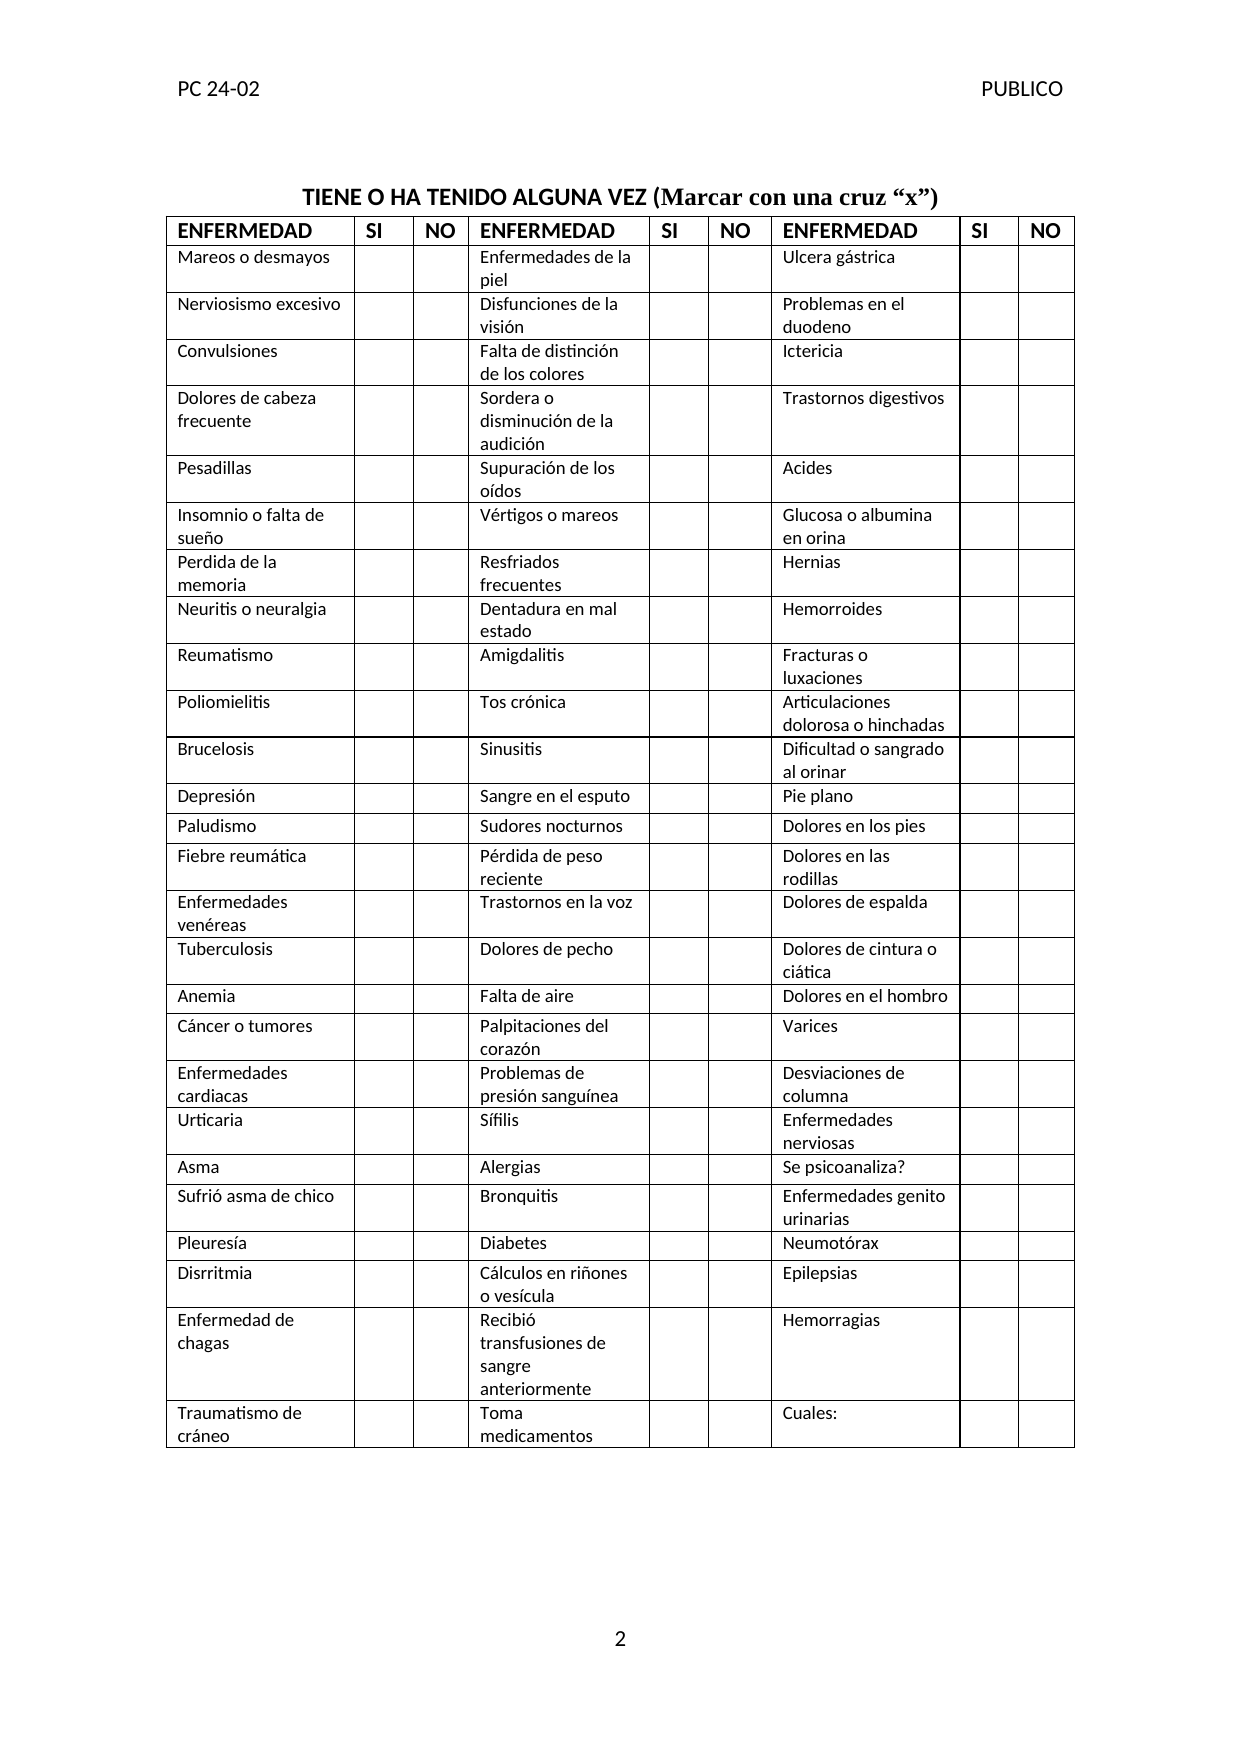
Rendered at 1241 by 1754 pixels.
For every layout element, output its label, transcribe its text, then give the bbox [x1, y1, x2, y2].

table_cell [1019, 1108, 1074, 1154]
table_cell Perdida de la memoria [167, 550, 354, 596]
table_cell Falta de aire [469, 985, 649, 1013]
table_cell [650, 691, 708, 736]
table_cell [650, 644, 708, 689]
table_cell [709, 1185, 771, 1231]
table_cell [650, 738, 708, 783]
table_cell [355, 938, 413, 983]
table_cell Nerviosismo excesivo [167, 293, 354, 338]
table_cell Enfermedades cardiacas [167, 1061, 354, 1107]
table_cell [650, 1261, 708, 1307]
table_cell [1019, 1401, 1074, 1447]
table_cell Pesadillas [167, 456, 354, 502]
table_cell Sufrió asma de chico [167, 1185, 354, 1231]
table_cell [709, 293, 771, 338]
table_cell [650, 1155, 708, 1184]
table_cell [709, 597, 771, 643]
table_cell Hernias [772, 550, 959, 596]
table_cell [650, 938, 708, 983]
table_cell Recibió transfusiones de sangre anteriormente [469, 1308, 649, 1400]
table_cell [961, 1108, 1018, 1154]
table_cell [961, 1155, 1018, 1184]
table_cell [709, 784, 771, 813]
table_cell Se psicoanaliza? [772, 1155, 959, 1184]
table_cell [355, 644, 413, 689]
table_cell Hemorragias [772, 1308, 959, 1400]
table_cell [355, 844, 413, 890]
table_cell [709, 691, 771, 736]
table_cell [355, 985, 413, 1013]
table_cell [709, 644, 771, 689]
table_cell [1019, 456, 1074, 502]
table_cell Articulaciones dolorosa o hinchadas [772, 691, 959, 736]
table_cell [709, 386, 771, 455]
table_cell [650, 1308, 708, 1400]
table_cell [414, 597, 468, 643]
table_cell [414, 1185, 468, 1231]
table_cell Pie plano [772, 784, 959, 813]
table_cell [1019, 784, 1074, 813]
table_cell [709, 1061, 771, 1107]
table_cell Ictericia [772, 340, 959, 385]
table_cell [1019, 1185, 1074, 1231]
table_cell [414, 340, 468, 385]
table_cell Enfermedades genito urinarias [772, 1185, 959, 1231]
table_cell Bronquitis [469, 1185, 649, 1231]
table_cell Resfriados frecuentes [469, 550, 649, 596]
table_cell [1019, 644, 1074, 689]
table_cell Dolores en el hombro [772, 985, 959, 1013]
table_cell Falta de distinción de los colores [469, 340, 649, 385]
table_cell Sudores nocturnos [469, 814, 649, 843]
table_cell [1019, 985, 1074, 1013]
table_cell [414, 644, 468, 689]
table_cell Hemorroides [772, 597, 959, 643]
table_cell [961, 691, 1018, 736]
table_cell [709, 1155, 771, 1184]
table_cell Fracturas o luxaciones [772, 644, 959, 689]
table_cell [355, 503, 413, 549]
table_cell Vértigos o mareos [469, 503, 649, 549]
table_cell [709, 1308, 771, 1400]
table_cell Dificultad o sangrado al orinar [772, 738, 959, 783]
table_cell Brucelosis [167, 738, 354, 783]
table_cell [650, 1108, 708, 1154]
table_cell [961, 738, 1018, 783]
table_cell [1019, 1232, 1074, 1260]
table_header SI [961, 217, 1018, 245]
table_cell Alergias [469, 1155, 649, 1184]
table_cell [355, 1061, 413, 1107]
table_cell Toma medicamentos [469, 1401, 649, 1447]
table_cell [709, 938, 771, 983]
table_cell [355, 891, 413, 937]
table_cell [1019, 891, 1074, 937]
table_cell Dolores de espalda [772, 891, 959, 937]
table_cell [355, 293, 413, 338]
table_cell Cáncer o tumores [167, 1014, 354, 1060]
table_cell Neumotórax [772, 1232, 959, 1260]
table_cell Sordera o disminución de la audición [469, 386, 649, 455]
table_cell [1019, 1155, 1074, 1184]
table_cell [961, 1014, 1018, 1060]
table_cell Insomnio o falta de sueño [167, 503, 354, 549]
table_cell [709, 985, 771, 1013]
table_header ENFERMEDAD [772, 217, 959, 245]
table_cell Tuberculosis [167, 938, 354, 983]
table_cell [414, 784, 468, 813]
table_header NO [709, 217, 771, 245]
table_cell [650, 1061, 708, 1107]
table_cell Dolores de cintura o ciática [772, 938, 959, 983]
table_cell [414, 1061, 468, 1107]
table_cell Trastornos en la voz [469, 891, 649, 937]
table_cell [650, 1401, 708, 1447]
table_cell [961, 246, 1018, 292]
table_cell [961, 1308, 1018, 1400]
table_cell [709, 1108, 771, 1154]
table_cell [414, 1261, 468, 1307]
table_cell Enfermedad de chagas [167, 1308, 354, 1400]
table_cell Sinusitis [469, 738, 649, 783]
table_cell Problemas en el duodeno [772, 293, 959, 338]
table_cell [650, 386, 708, 455]
table_cell [1019, 550, 1074, 596]
table_cell [414, 814, 468, 843]
table_header SI [650, 217, 708, 245]
table_cell [961, 597, 1018, 643]
table_cell [650, 293, 708, 338]
table_cell Disrritmia [167, 1261, 354, 1307]
table_cell [650, 597, 708, 643]
table_header NO [1019, 217, 1074, 245]
table_header NO [414, 217, 468, 245]
table_cell [961, 1185, 1018, 1231]
table_cell [709, 814, 771, 843]
table_cell [414, 738, 468, 783]
table_cell Dolores de cabeza frecuente [167, 386, 354, 455]
table_cell [355, 456, 413, 502]
table_cell Glucosa o albumina en orina [772, 503, 959, 549]
table_cell [1019, 1308, 1074, 1400]
table_header SI [355, 217, 413, 245]
table_cell [961, 456, 1018, 502]
table_cell [709, 738, 771, 783]
table_cell Desviaciones de columna [772, 1061, 959, 1107]
table_cell [650, 985, 708, 1013]
table_cell Enfermedades nerviosas [772, 1108, 959, 1154]
table_cell [650, 456, 708, 502]
table_cell [709, 550, 771, 596]
table_cell [1019, 246, 1074, 292]
table_cell Cálculos en riñones o vesícula [469, 1261, 649, 1307]
table_cell Sangre en el esputo [469, 784, 649, 813]
table_cell [355, 1308, 413, 1400]
table_cell Dolores de pecho [469, 938, 649, 983]
table_cell [355, 1232, 413, 1260]
table_cell [650, 1232, 708, 1260]
table_cell [961, 550, 1018, 596]
table_cell [1019, 503, 1074, 549]
table_cell [650, 784, 708, 813]
table_cell [355, 738, 413, 783]
table_cell [709, 1232, 771, 1260]
table_cell [355, 386, 413, 455]
table_cell Trastornos digestivos [772, 386, 959, 455]
table_cell [355, 597, 413, 643]
table_cell Neuritis o neuralgia [167, 597, 354, 643]
table_cell Dolores en los pies [772, 814, 959, 843]
table_cell [1019, 738, 1074, 783]
table_cell [961, 1232, 1018, 1260]
table_cell [961, 386, 1018, 455]
table_cell [650, 340, 708, 385]
table_cell [1019, 844, 1074, 890]
table_cell Enfermedades venéreas [167, 891, 354, 937]
table_cell [650, 503, 708, 549]
table_cell Convulsiones [167, 340, 354, 385]
table_cell Varices [772, 1014, 959, 1060]
table_cell [355, 246, 413, 292]
table_cell Acides [772, 456, 959, 502]
table_cell [961, 784, 1018, 813]
table_cell [961, 1261, 1018, 1307]
table_cell Cuales: [772, 1401, 959, 1447]
table_cell [709, 844, 771, 890]
table_cell Epilepsias [772, 1261, 959, 1307]
table_cell [961, 644, 1018, 689]
table_cell Pérdida de peso reciente [469, 844, 649, 890]
table_cell [709, 1401, 771, 1447]
table_cell [961, 1401, 1018, 1447]
table_cell [961, 814, 1018, 843]
table_cell Problemas de presión sanguínea [469, 1061, 649, 1107]
table_cell Sífilis [469, 1108, 649, 1154]
table_cell [709, 456, 771, 502]
table_cell [1019, 1261, 1074, 1307]
table_cell [650, 550, 708, 596]
table_cell Enfermedades de la piel [469, 246, 649, 292]
table_cell [355, 550, 413, 596]
table_cell [414, 293, 468, 338]
table_cell [414, 891, 468, 937]
table_cell [1019, 293, 1074, 338]
table_cell [650, 844, 708, 890]
table_cell [414, 844, 468, 890]
table_cell [414, 246, 468, 292]
table_cell [709, 246, 771, 292]
table_cell [961, 1061, 1018, 1107]
table_cell Ulcera gástrica [772, 246, 959, 292]
table_cell Palpitaciones del corazón [469, 1014, 649, 1060]
table_cell Urticaria [167, 1108, 354, 1154]
table_cell [961, 985, 1018, 1013]
table_cell [1019, 1061, 1074, 1107]
table_cell [355, 784, 413, 813]
table_cell [650, 1014, 708, 1060]
table_cell [355, 1108, 413, 1154]
table_cell [1019, 938, 1074, 983]
table_cell [414, 1014, 468, 1060]
table_cell [355, 814, 413, 843]
table_cell Dolores en las rodillas [772, 844, 959, 890]
table_cell [961, 891, 1018, 937]
table_cell [414, 1401, 468, 1447]
table_cell [1019, 1014, 1074, 1060]
table_cell Paludismo [167, 814, 354, 843]
table_cell [961, 503, 1018, 549]
table_cell [414, 691, 468, 736]
table_cell Pleuresía [167, 1232, 354, 1260]
table_cell Dentadura en mal estado [469, 597, 649, 643]
table_cell [1019, 340, 1074, 385]
table_cell Asma [167, 1155, 354, 1184]
table_cell [414, 1308, 468, 1400]
table_cell Poliomielitis [167, 691, 354, 736]
table_cell Anemia [167, 985, 354, 1013]
table_header ENFERMEDAD [167, 217, 354, 245]
table_cell [650, 891, 708, 937]
table_cell [1019, 597, 1074, 643]
table_cell Mareos o desmayos [167, 246, 354, 292]
table_cell [355, 1155, 413, 1184]
table_cell [961, 340, 1018, 385]
table_cell [709, 1261, 771, 1307]
table_cell [355, 1014, 413, 1060]
table_cell Tos crónica [469, 691, 649, 736]
table_cell [414, 456, 468, 502]
table_cell [961, 938, 1018, 983]
text TIENE O HA TENIDO ALGUNA VEZ (Marcar con una cruz “x”) [177, 181, 1063, 211]
table_cell [709, 340, 771, 385]
table_cell [709, 891, 771, 937]
table_cell [355, 1185, 413, 1231]
table_cell [414, 1232, 468, 1260]
table_cell [650, 1185, 708, 1231]
table_cell Reumatismo [167, 644, 354, 689]
table_cell [355, 1261, 413, 1307]
table_cell [1019, 386, 1074, 455]
table_cell Depresión [167, 784, 354, 813]
table_cell [414, 985, 468, 1013]
table_cell Disfunciones de la visión [469, 293, 649, 338]
table_cell [355, 691, 413, 736]
table_cell [650, 814, 708, 843]
table_cell Fiebre reumática [167, 844, 354, 890]
table_cell [355, 1401, 413, 1447]
table_cell Diabetes [469, 1232, 649, 1260]
table_cell [709, 1014, 771, 1060]
table_cell [1019, 814, 1074, 843]
table_cell [414, 550, 468, 596]
table_header ENFERMEDAD [469, 217, 649, 245]
table_cell Amigdalitis [469, 644, 649, 689]
table_cell [414, 386, 468, 455]
table_cell [355, 340, 413, 385]
table_cell [1019, 691, 1074, 736]
table_cell Traumatismo de cráneo [167, 1401, 354, 1447]
table_cell [414, 1155, 468, 1184]
table_cell [961, 293, 1018, 338]
table_cell [414, 503, 468, 549]
table_cell [414, 938, 468, 983]
table_cell [650, 246, 708, 292]
table_cell [709, 503, 771, 549]
table_cell Supuración de los oídos [469, 456, 649, 502]
table_cell [414, 1108, 468, 1154]
table_cell [961, 844, 1018, 890]
